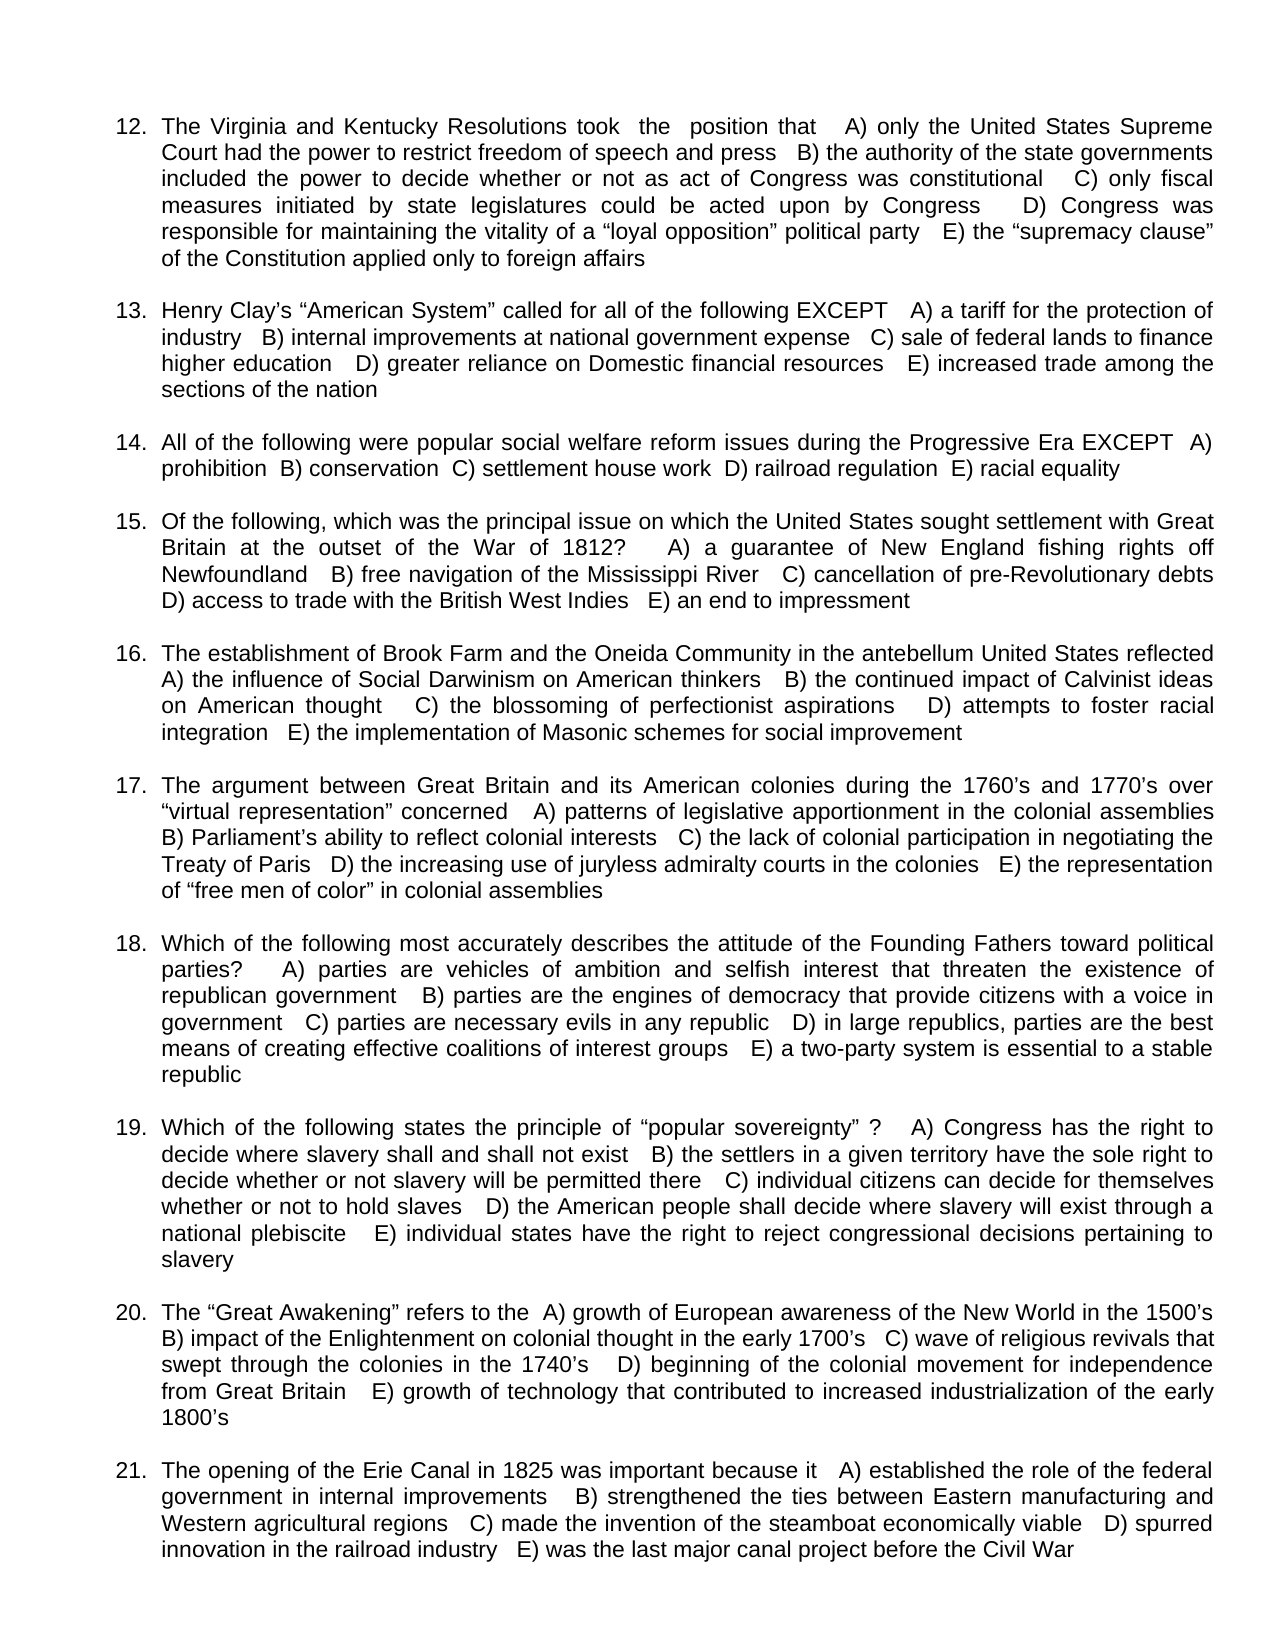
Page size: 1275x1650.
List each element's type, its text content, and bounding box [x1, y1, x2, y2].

text 16. The establishment of Brook Farm and the Oneida Community in the antebellum United States reflected A) the influence of Social Darwinism on American thinkers B) the continued impact of Calvinist ideas on American thought C) the blossoming of perfectionist aspirations D) attempts to foster racial integration E) the implementation of Masonic schemes for social improvement [115, 640, 1215, 745]
text 15. Of the following, which was the principal issue on which the United States sought settlement with Great Britain at the outset of the War of 1812? A) a guarantee of New England fishing rights off Newfoundland B) free navigation of the Mississippi River C) cancellation of pre-Revolutionary debts D) access to trade with the British West Indies E) an end to impressment [115, 508, 1215, 613]
text 19. Which of the following states the principle of “popular sovereignty” ? A) Congress has the right to decide where slavery shall and shall not exist B) the settlers in a given territory have the sole right to decide whether or not slavery will be permitted there C) individual citizens can decide for themselves whether or not to hold slaves D) the American people shall decide where slavery will exist through a national plebiscite E) individual states have the right to reject congressional decisions pertaining to slavery [115, 1114, 1215, 1272]
text 13. Henry Clay’s “American System” called for all of the following EXCEPT A) a tariff for the protection of industry B) internal improvements at national government expense C) sale of federal lands to finance higher education D) greater reliance on Domestic financial resources E) increased trade among the sections of the nation [115, 297, 1215, 403]
text 20. The “Great Awakening” refers to the A) growth of European awareness of the New World in the 1500’s B) impact of the Enlightenment on colonial thought in the early 1700’s C) wave of religious revivals that swept through the colonies in the 1740’s D) beginning of the colonial movement for independence from Great Britain E) growth of technology that contributed to increased industrialization of the early 1800’s [115, 1299, 1215, 1430]
text 12. The Virginia and Kentucky Resolutions took the position that A) only the United States Supreme Court had the power to restrict freedom of speech and press B) the authority of the state governments included the power to decide whether or not as act of Congress was constitutional C) only fiscal measures initiated by state legislatures could be acted upon by Congress D) Congress was responsible for maintaining the vitality of a “loyal opposition” political party E) the “supremacy clause” of the Constitution applied only to foreign affairs [115, 113, 1215, 271]
text 14. All of the following were popular social welfare reform issues during the Progressive Era EXCEPT A) prohibition B) conservation C) settlement house work D) railroad regulation E) racial equality [115, 429, 1215, 482]
text 18. Which of the following most accurately describes the attitude of the Founding Fathers toward political parties? A) parties are vehicles of ambition and selfish interest that threaten the existence of republican government B) parties are the engines of democracy that provide citizens with a voice in government C) parties are necessary evils in any republic D) in large republics, parties are the best means of creating effective coalitions of interest groups E) a two-party system is essential to a stable republic [115, 930, 1215, 1088]
text 17. The argument between Great Britain and its American colonies during the 1760’s and 1770’s over “virtual representation” concerned A) patterns of legislative apportionment in the colonial assemblies B) Parliament’s ability to reflect colonial interests C) the lack of colonial participation in negotiating the Treaty of Paris D) the increasing use of juryless admiralty courts in the colonies E) the representation of “free men of color” in colonial assemblies [115, 772, 1215, 903]
text 21. The opening of the Erie Canal in 1825 was important because it A) established the role of the federal government in internal improvements B) strengthened the ties between Eastern manufacturing and Western agricultural regions C) made the invention of the steamboat economically viable D) spurred innovation in the railroad industry E) was the last major canal project before the Civil War [115, 1457, 1215, 1562]
